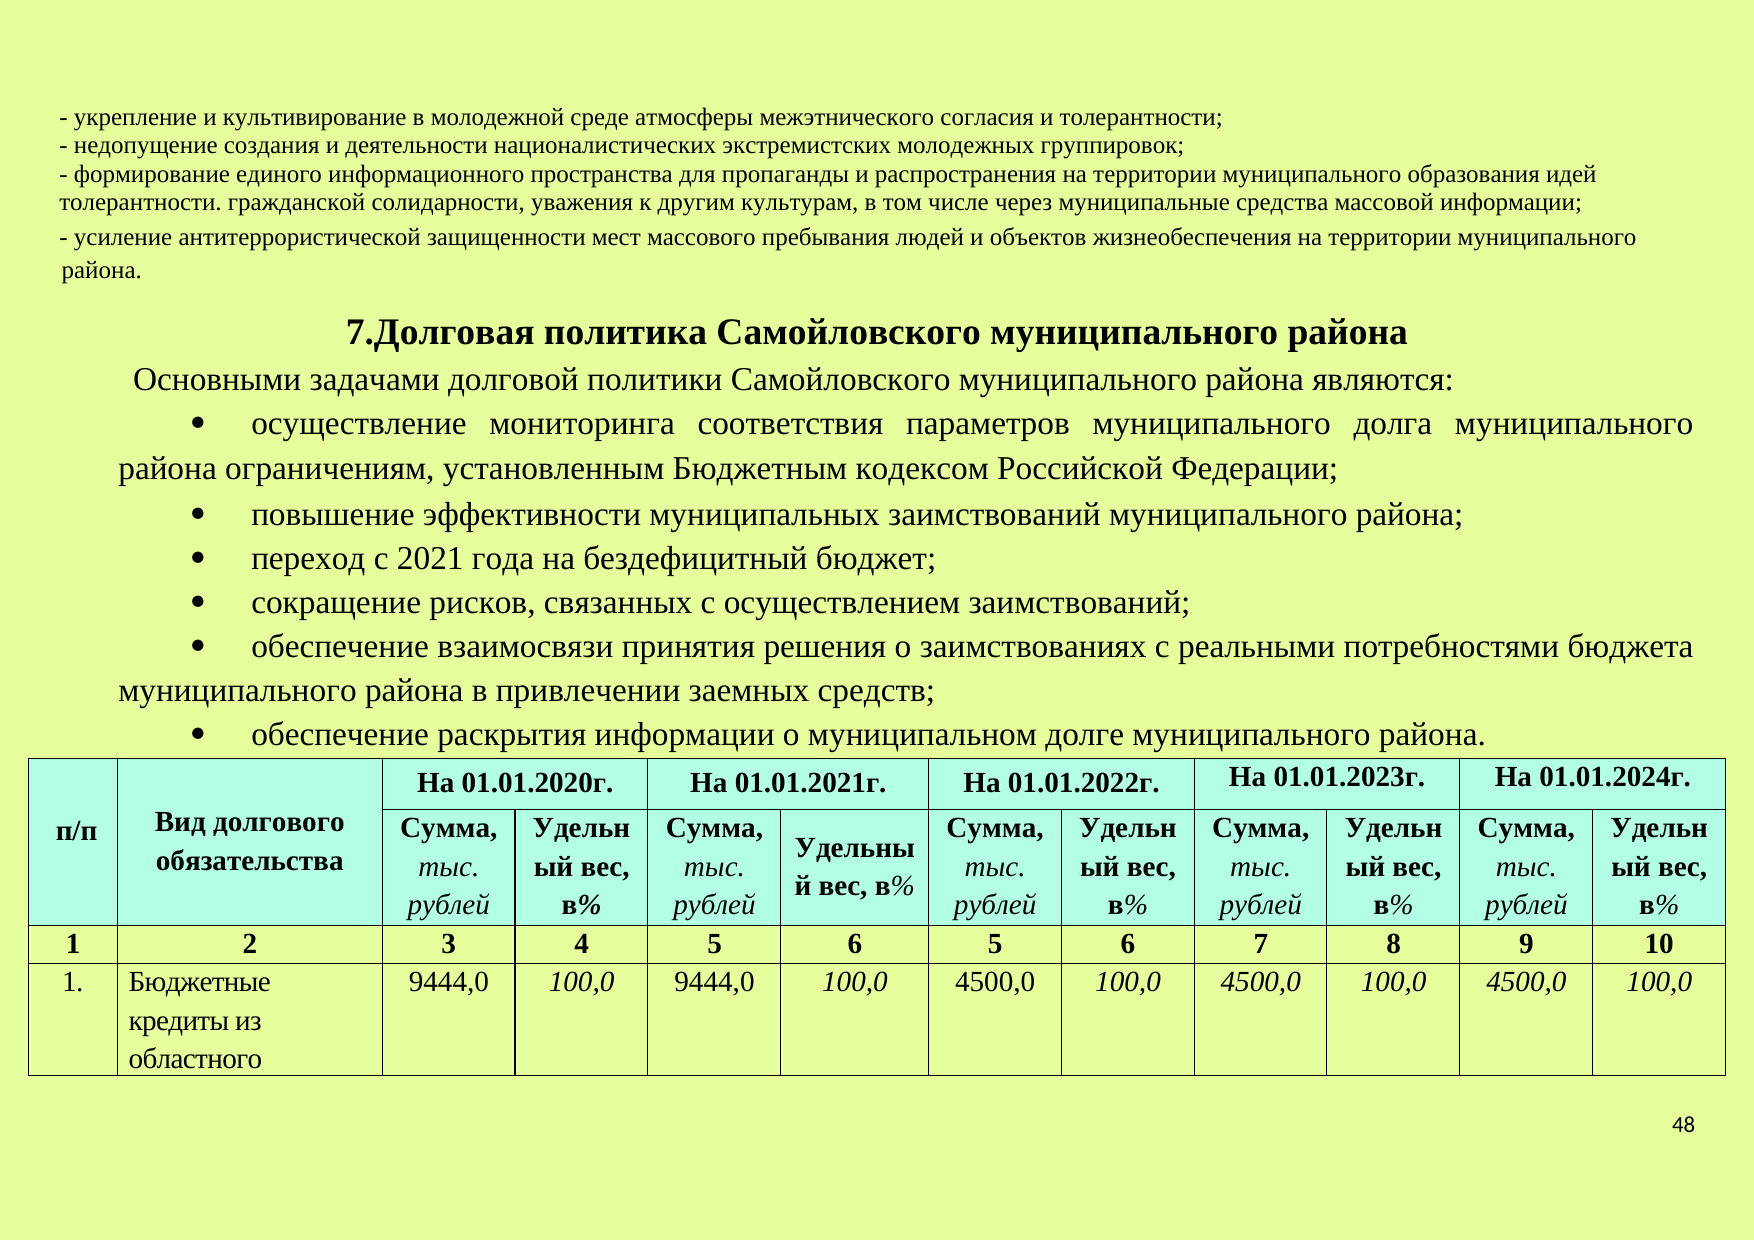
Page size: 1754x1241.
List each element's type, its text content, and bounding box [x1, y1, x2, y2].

table_header На 01.01.2020г. [383, 759, 647, 809]
table_cell 100,0 [1327, 964, 1459, 1075]
table_cell 100,0 [516, 964, 647, 1075]
table_cell 7 [1195, 926, 1326, 963]
table_cell Сумма, тыс. рублей [648, 810, 780, 925]
table_header п/п [29, 759, 117, 925]
table_cell Удельный вес, в% [1062, 810, 1194, 925]
table_header На 01.01.2021г. [648, 759, 928, 809]
table_cell 4 [516, 926, 647, 963]
table_cell 1. [29, 964, 117, 1075]
table_cell 5 [648, 926, 780, 963]
text - укрепление и культивирование в молодежной среде атмосферы межэтнического согласия и толерантности; [59, 102, 1693, 131]
table_cell 9 [1460, 926, 1592, 963]
table_cell Бюджетные кредиты из областного бюджета [118, 964, 382, 1075]
table_header На 01.01.2023г. [1195, 759, 1459, 809]
text - недопущение создания и деятельности националистических экстремистских молодежных группировок; [59, 131, 1693, 159]
table_cell Удельный вес, в% [1327, 810, 1459, 925]
table_cell 1 [29, 926, 117, 963]
table_cell 4500,0 [1195, 964, 1326, 1075]
list обеспечение раскрытия информации о муниципальном долге муниципального района. [118, 714, 1695, 752]
table_cell 2 [118, 926, 382, 963]
table_cell 100,0 [781, 964, 928, 1075]
table_cell 9444,0 [648, 964, 780, 1075]
list сокращение рисков, связанных с осуществлением заимствований; [118, 582, 1695, 620]
list повышение эффективности муниципальных заимствований муниципального района; [118, 494, 1695, 532]
text - усиление антитеррористической защищенности мест массового пребывания людей и объектов жизнеобеспечения на территории муниципального района. [59, 222, 1692, 284]
list осуществление мониторинга соответствия параметров муниципального долга муниципального района ограничениям, установленным Бюджетным кодексом Российской Федерации; [118, 403, 1695, 488]
text Основными задачами долговой политики Самойловского муниципального района являются: [59, 359, 1695, 397]
table_cell Сумма, тыс. рублей [1460, 810, 1592, 925]
text 7.Долговая политика Самойловского муниципального района [59, 309, 1695, 352]
table_cell Удельный вес, в% [1593, 810, 1725, 925]
table_cell 100,0 [1062, 964, 1194, 1075]
table_cell 6 [1062, 926, 1194, 963]
table_cell 9444,0 [383, 964, 514, 1075]
table_cell 5 [929, 926, 1061, 963]
table_cell Сумма, тыс. рублей [929, 810, 1061, 925]
table_header На 01.01.2022г. [929, 759, 1194, 809]
table_header Вид долгового обязательства [118, 759, 382, 925]
table_cell 4500,0 [1460, 964, 1592, 1075]
table_cell Удельный вес, в% [516, 810, 647, 925]
table_header На 01.01.2024г. [1460, 759, 1725, 809]
list обеспечение взаимосвязи принятия решения о заимствованиях с реальными потребностями бюджета муниципального района в привлечении заемных средств; [118, 626, 1695, 708]
table_cell Сумма, тыс. рублей [1195, 810, 1326, 925]
table_cell Сумма, тыс. рублей [383, 810, 514, 925]
list переход с 2021 года на бездефицитный бюджет; [118, 538, 1695, 576]
table_cell 10 [1593, 926, 1725, 963]
table_cell 100,0 [1593, 964, 1725, 1075]
text - формирование единого информационного пространства для пропаганды и распространения на территории муниципального образования идей толерантности. гражданской солидарности, уважения к другим культурам, в том числе через муниципальные средства массовой информации; [59, 159, 1693, 216]
table_cell 4500,0 [929, 964, 1061, 1075]
table_cell Удельный вес, в% [781, 810, 928, 925]
table_cell 8 [1327, 926, 1459, 963]
table_cell 6 [781, 926, 928, 963]
table_cell 3 [383, 926, 514, 963]
